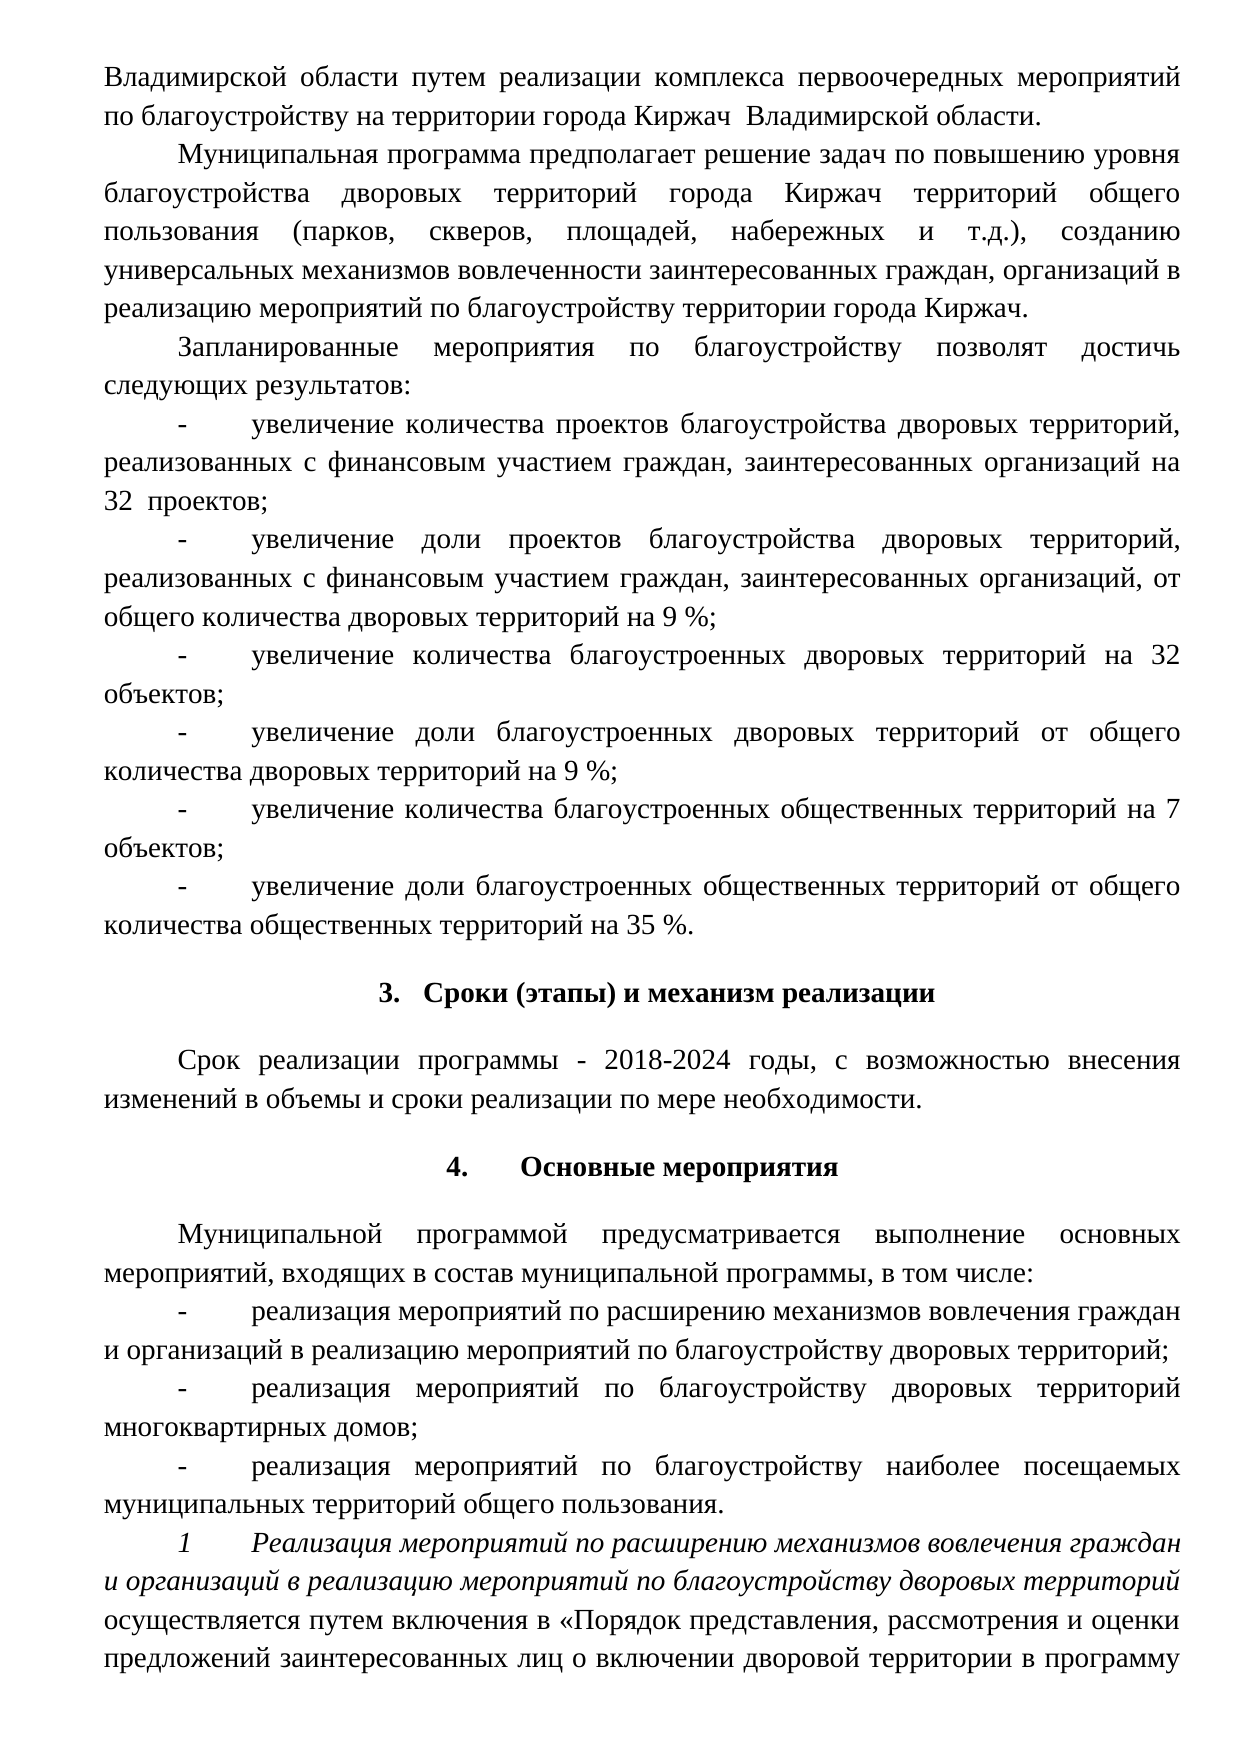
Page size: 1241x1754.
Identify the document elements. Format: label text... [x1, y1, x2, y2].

text 3. Сроки (этапы) и механизм реализации [103, 975, 1181, 1008]
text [103, 1525, 1181, 1674]
text - увеличение доли благоустроенных дворовых территорий от общего количества дворовых территорий на 9 %; [103, 714, 1181, 786]
text Муниципальной программой предусматривается выполнение основных мероприятий, входящих в состав муниципальной программы, в том числе: [103, 1216, 1181, 1288]
text - реализация мероприятий по благоустройству наиболее посещаемых муниципальных территорий общего пользования. [103, 1448, 1181, 1520]
text - увеличение доли проектов благоустройства дворовых территорий, реализованных с финансовым участием граждан, заинтересованных организаций, от общего количества дворовых территорий на 9 %; [103, 522, 1181, 632]
text - увеличение количества проектов благоустройства дворовых территорий, реализованных с финансовым участием граждан, заинтересованных организаций на 32 проектов; [103, 406, 1181, 517]
text Муниципальная программа предполагает решение задач по повышению уровня благоустройства дворовых территорий города Киржач территорий общего пользования (парков, скверов, площадей, набережных и т.д.), созданию универсальных механизмов вовлеченности заинтересованных граждан, организаций в реализацию мероприятий по благоустройству территории города Киржач. [103, 136, 1181, 324]
text - увеличение количества благоустроенных дворовых территорий на 32 объектов; [103, 637, 1181, 709]
text - увеличение доли благоустроенных общественных территорий от общего количества общественных территорий на 35 %. [103, 868, 1181, 941]
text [103, 59, 1181, 131]
text Запланированные мероприятия по благоустройству позволят достичь следующих результатов: [103, 329, 1181, 401]
text Срок реализации программы - 2018-2024 годы, с возможностью внесения изменений в объемы и сроки реализации по мере необходимости. [103, 1042, 1181, 1114]
text - увеличение количества благоустроенных общественных территорий на 7 объектов; [103, 791, 1181, 863]
text 4. Основные мероприятия [103, 1149, 1181, 1182]
text - реализация мероприятий по расширению механизмов вовлечения граждан и организаций в реализацию мероприятий по благоустройству дворовых территорий; [103, 1293, 1181, 1366]
text - реализация мероприятий по благоустройству дворовых территорий многоквартирных домов; [103, 1371, 1181, 1443]
